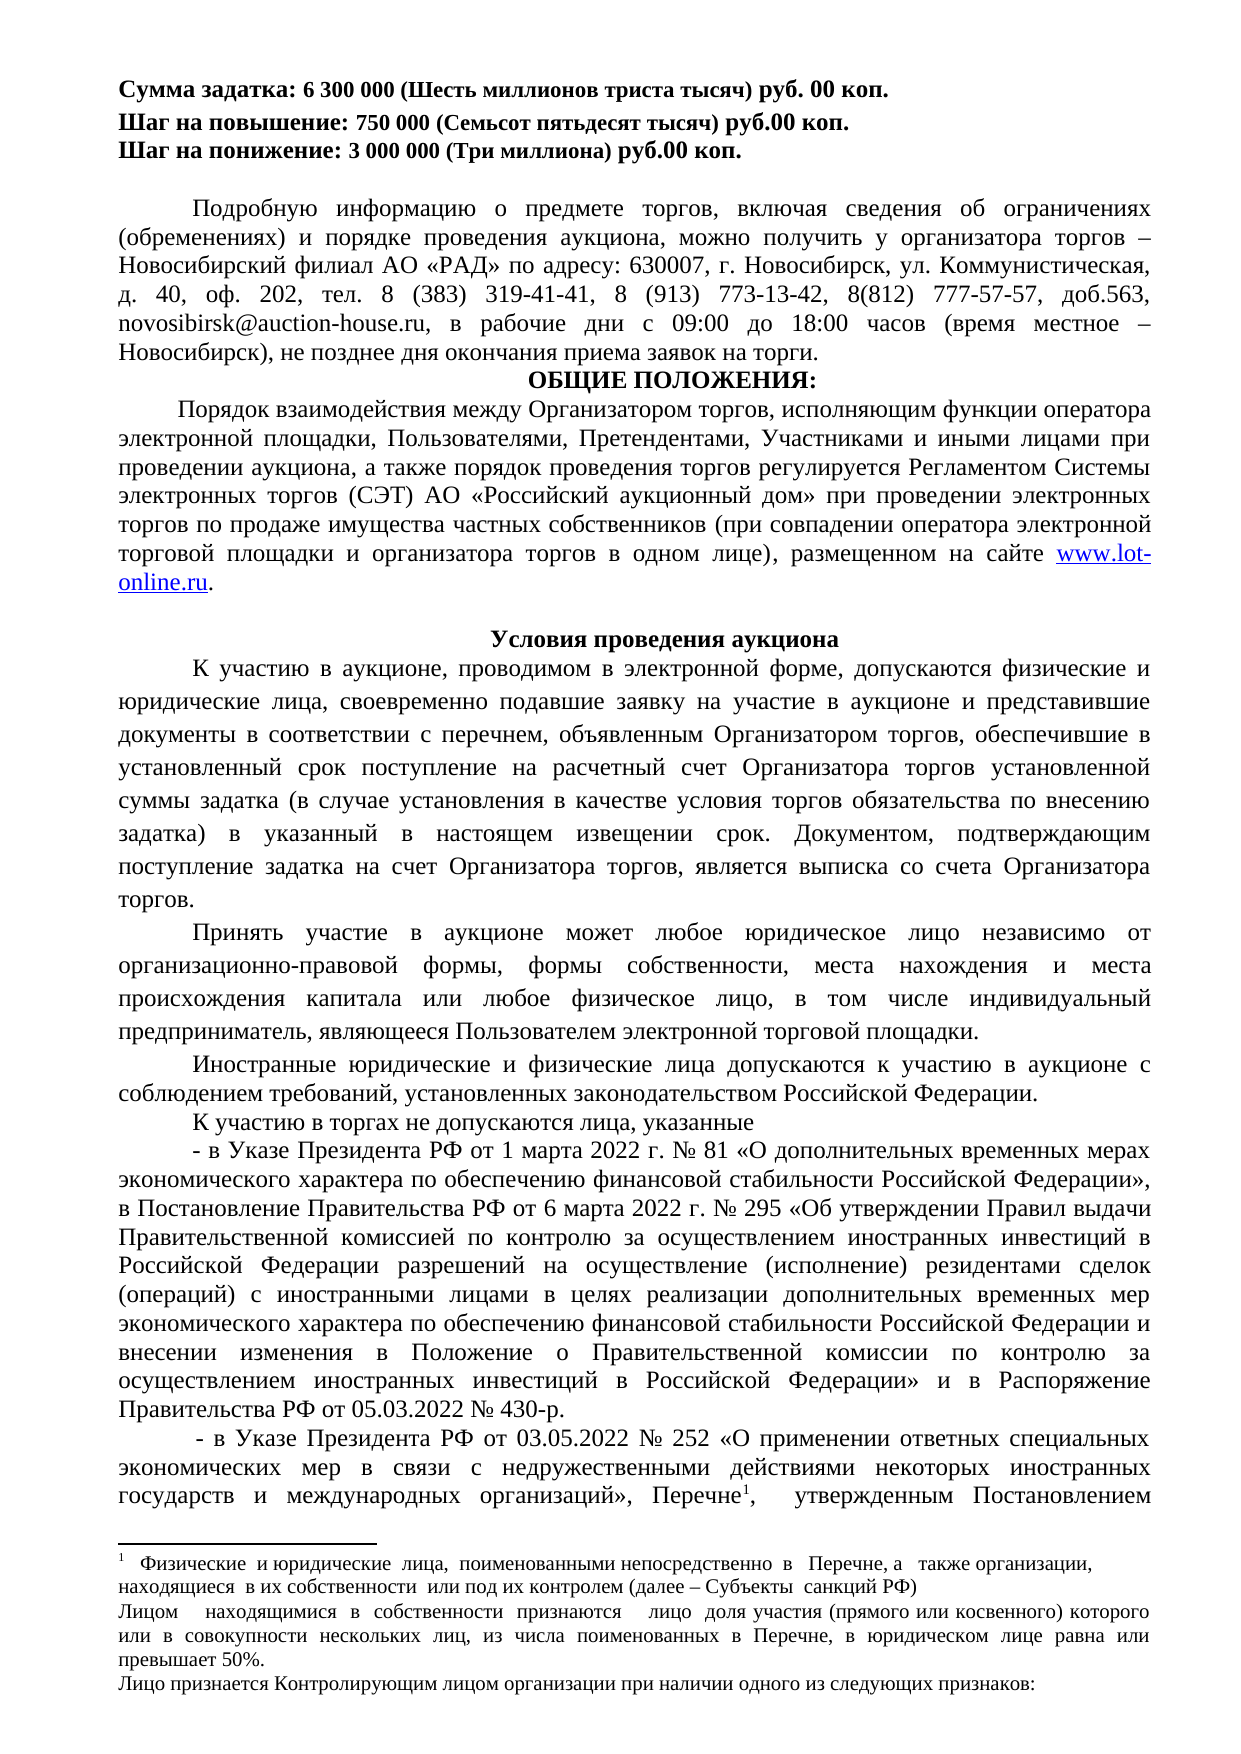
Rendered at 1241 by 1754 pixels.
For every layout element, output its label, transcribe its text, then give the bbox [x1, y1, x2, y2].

list Шаг на повышение: 750 000 (Семьсот пятьдесят тысяч) руб.00 коп. [118, 107, 1152, 136]
list Шаг на понижение: 3 000 000 (Три миллиона) руб.00 коп. [118, 136, 1152, 164]
list К участию в аукционе, проводимом в электронной форме, допускаются физические и юридические лица, своевременно подавшие заявку на участие в аукционе и представившие документы в соответствии с перечнем, объявленным Организатором торгов, обеспечившие в установленный срок поступление на расчетный счет Организатора торгов установленной суммы задатка (в случае установления в качестве условия торгов обязательства по внесению задатка) в указанный в настоящем извещении срок. Документом, подтверждающим поступление задатка на счет Организатора торгов, является выписка со счета Организатора торгов. [118, 653, 1152, 913]
list Принять участие в аукционе может любое юридическое лицо независимо от организационно-правовой формы, формы собственности, места нахождения и места происхождения капитала или любое физическое лицо, в том числе индивидуальный предприниматель, являющееся Пользователем электронной торговой площадки. [118, 917, 1152, 1045]
text К участию в торгах не допускаются лица, указанные [118, 1107, 1152, 1136]
text ОБЩИЕ ПОЛОЖЕНИЯ: [118, 366, 1152, 394]
text Порядок взаимодействия между Организатором торгов, исполняющим функции оператора электронной площадки, Пользователями, Претендентами, Участниками и иными лицами при проведении аукциона, а также порядок проведения торгов регулируется Регламентом Системы электронных торгов (СЭТ) АО «Российский аукционный дом» при проведении электронных торгов по продаже имущества частных собственников (при совпадении оператора электронной торговой площадки и организатора торгов в одном лице), размещенном на сайте www.lot-online.ru. [118, 394, 1152, 596]
text Подробную информацию о предмете торгов, включая сведения об ограничениях (обременениях) и порядке проведения аукциона, можно получить у организатора торгов – Новосибирский филиал АО «РАД» по адресу: 630007, г. Новосибирск, ул. Коммунистическая, д. 40, оф. 202, тел. 8 (383) 319-41-41, 8 (913) 773-13-42, 8(812) 777-57-57, доб.563, novosibirsk@auction-house.ru, в рабочие дни с 09:00 до 18:00 часов (время местное – Новосибирск), не позднее дня окончания приема заявок на торги. [118, 193, 1152, 366]
list Сумма задатка: 6 300 000 (Шесть миллионов триста тысяч) руб. 00 коп. [118, 74, 1152, 103]
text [118, 1423, 1152, 1509]
text Условия проведения аукциона [118, 624, 1152, 653]
list Иностранные юридические и физические лица допускаются к участию в аукционе с соблюдением требований, установленных законодательством Российской Федерации. [118, 1049, 1152, 1107]
text - в Указе Президента РФ от 1 марта 2022 г. № 81 «О дополнительных временных мерах экономического характера по обеспечению финансовой стабильности Российской Федерации», в Постановление Правительства РФ от 6 марта 2022 г. № 295 «Об утверждении Правил выдачи Правительственной комиссией по контролю за осуществлением иностранных инвестиций в Российской Федерации разрешений на осуществление (исполнение) резидентами сделок (операций) с иностранными лицами в целях реализации дополнительных временных мер экономического характера по обеспечению финансовой стабильности Российской Федерации и внесении изменения в Положение о Правительственной комиссии по контролю за осуществлением иностранных инвестиций в Российской Федерации» и в Распоряжение Правительства РФ от 05.03.2022 № 430-р. [118, 1136, 1152, 1423]
